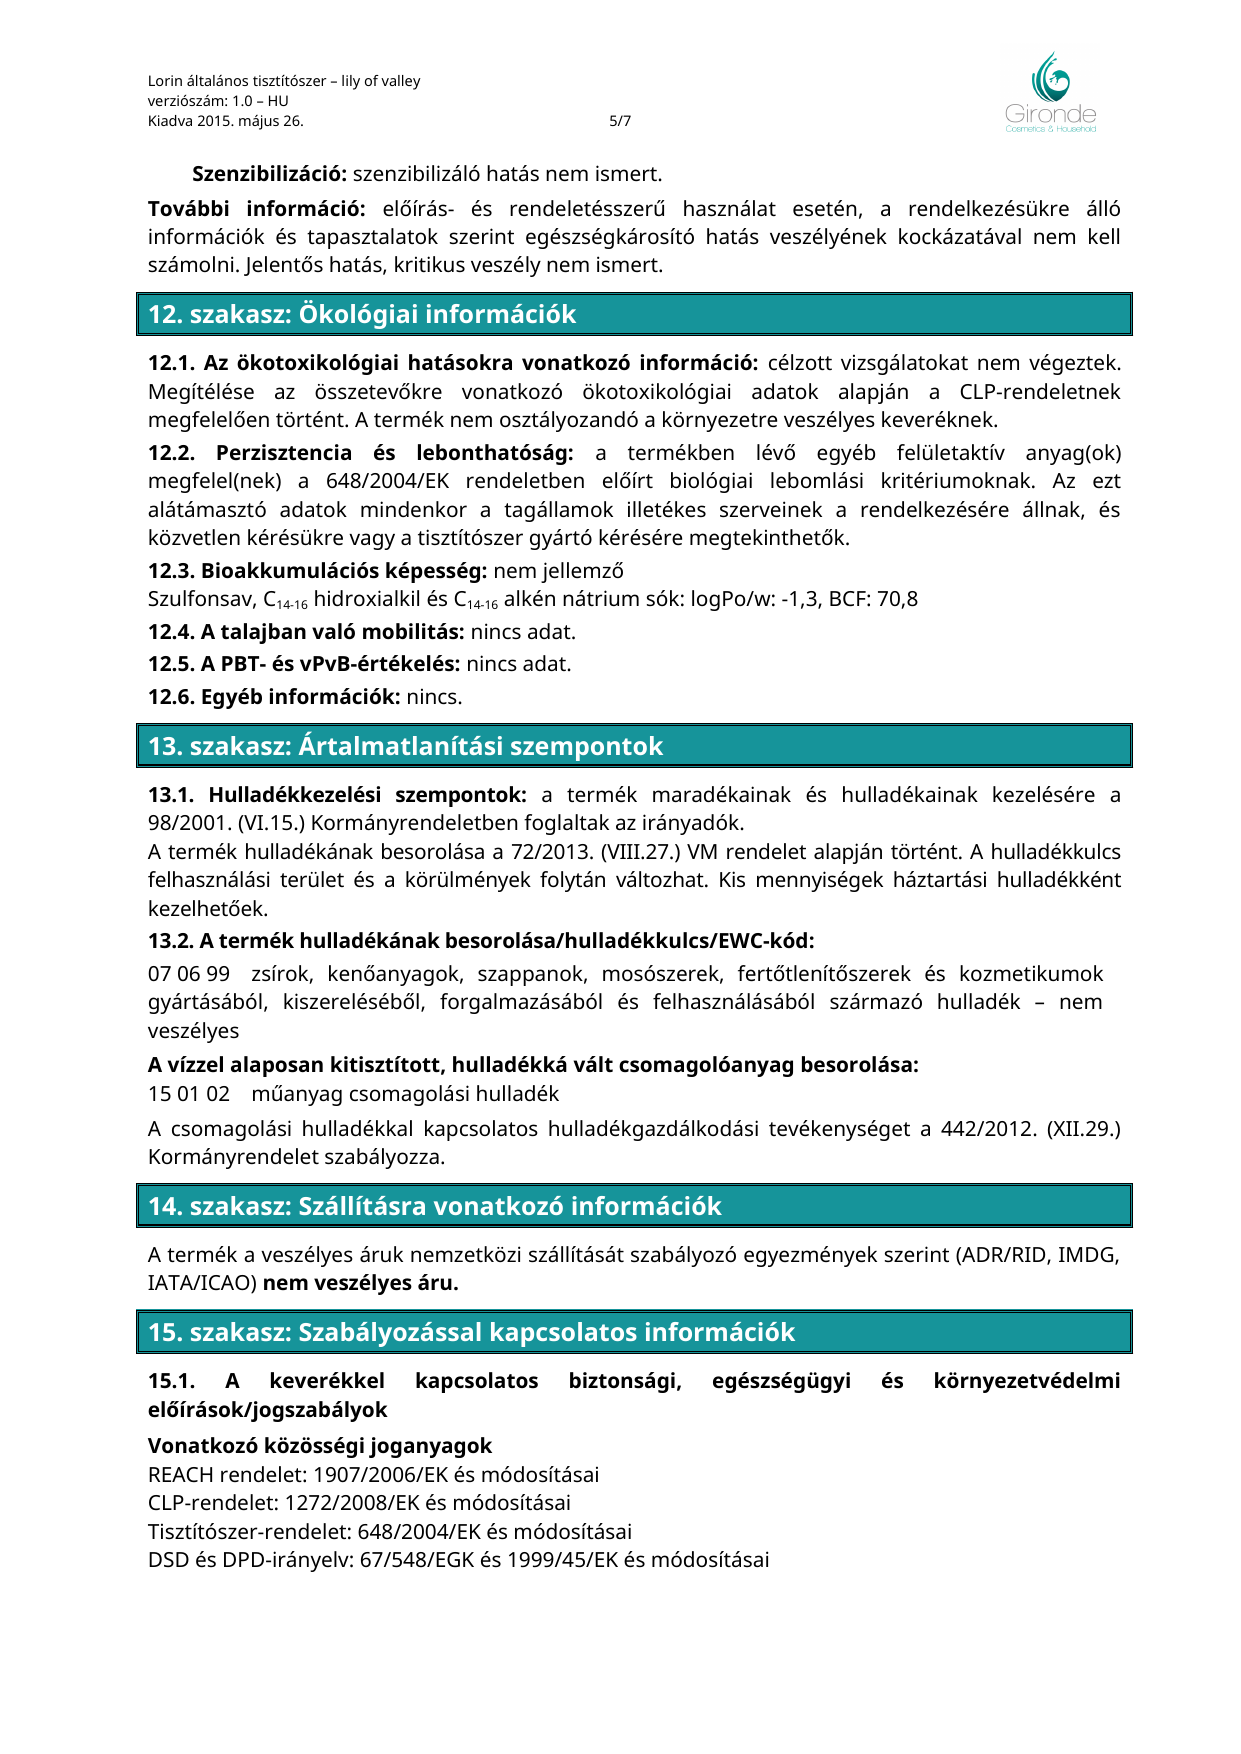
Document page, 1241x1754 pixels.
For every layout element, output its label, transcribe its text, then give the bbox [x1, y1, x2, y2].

text 13.2. A termék hulladékának besorolása/hulladékkulcs/EWC-kód: [148, 926, 1104, 955]
picture [1000, 43, 1100, 131]
text Tisztítószer-rendelet: 648/2004/EK és módosításai [148, 1517, 1122, 1545]
text Szenzibilizáció: szenzibilizáló hatás nem ismert. [148, 159, 1122, 187]
text 12.5. A PBT- és vPvB-értékelés: nincs adat. [148, 649, 1122, 678]
text DSD és DPD-irányelv: 67/548/EGK és 1999/45/EK és módosításai [148, 1545, 1122, 1574]
text A vízzel alaposan kitisztított, hulladékká vált csomagolóanyag besorolása: [148, 1051, 1122, 1079]
text 15.1. A keverékkel kapcsolatos biztonsági, egészségügyi és környezetvédelmi előírások/jogszabályok [148, 1366, 1122, 1423]
text További információ: előírás- és rendeletésszerű használat esetén, a rendelkezésükre álló információk és tapasztalatok szerint egészségkárosító hatás veszélyének kockázatával nem kell számolni. Jelentős hatás, kritikus veszély nem ismert. [148, 194, 1122, 279]
text Vonatkozó közösségi joganyagok [148, 1432, 1122, 1460]
text 15. szakasz: Szabályozással kapcsolatos információk [139, 1313, 1130, 1351]
text A termék hulladékának besorolása a 72/2013. (VIII.27.) VM rendelet alapján történt. A hulladékkulcs felhasználási terület és a körülmények folytán változhat. Kis mennyiségek háztartási hulladékként kezelhetőek. [148, 837, 1122, 922]
text 13. szakasz: Ártalmatlanítási szempontok [139, 726, 1130, 764]
text 12. szakasz: Ökológiai információk [139, 295, 1130, 333]
text 12.3. Bioakkumulációs képesség: nem jellemző [148, 556, 1122, 584]
text CLP-rendelet: 1272/2008/EK és módosításai [148, 1488, 1122, 1517]
text REACH rendelet: 1907/2006/EK és módosításai [148, 1460, 1122, 1488]
text 12.1. Az ökotoxikológiai hatásokra vonatkozó információ: célzott vizsgálatokat nem végeztek. Megítélése az összetevőkre vonatkozó ökotoxikológiai adatok alapján a CLP-rendeletnek megfelelően történt. A termék nem osztályozandó a környezetre veszélyes keveréknek. [148, 348, 1122, 434]
text 15 01 02 műanyag csomagolási hulladék [148, 1079, 1122, 1107]
text Szulfonsav, C14-16 hidroxialkil és C14-16 alkén nátrium sók: logPo/w: -1,3, BCF: 70,8 [148, 584, 1122, 613]
text 12.2. Perzisztencia és lebonthatóság: a termékben lévő egyéb felületaktív anyag(ok) megfelel(nek) a 648/2004/EK rendeletben előírt biológiai lebomlási kritériumoknak. Az ezt alátámasztó adatok mindenkor a tagállamok illetékes szerveinek a rendelkezésére állnak, és közvetlen kérésükre vagy a tisztítószer gyártó kérésére megtekinthetők. [148, 438, 1122, 552]
text A csomagolási hulladékkal kapcsolatos hulladékgazdálkodási tevékenységet a 442/2012. (XII.29.) Kormányrendelet szabályozza. [148, 1114, 1122, 1171]
text 14. szakasz: Szállításra vonatkozó információk [139, 1186, 1130, 1224]
text 13.1. Hulladékkezelési szempontok: a termék maradékainak és hulladékainak kezelésére a 98/2001. (VI.15.) Kormányrendeletben foglaltak az irányadók. [148, 780, 1122, 837]
text 12.6. Egyéb információk: nincs. [148, 682, 1122, 711]
text 12.4. A talajban való mobilitás: nincs adat. [148, 617, 1122, 645]
text 07 06 99 zsírok, kenőanyagok, szappanok, mosószerek, fertőtlenítőszerek és kozmetikumok gyártásából, kiszereléséből, forgalmazásából és felhasználásából származó hulladék – nem veszélyes [148, 959, 1104, 1044]
text A termék a veszélyes áruk nemzetközi szállítását szabályozó egyezmények szerint (ADR/RID, IMDG, IATA/ICAO) nem veszélyes áru. [148, 1240, 1122, 1297]
